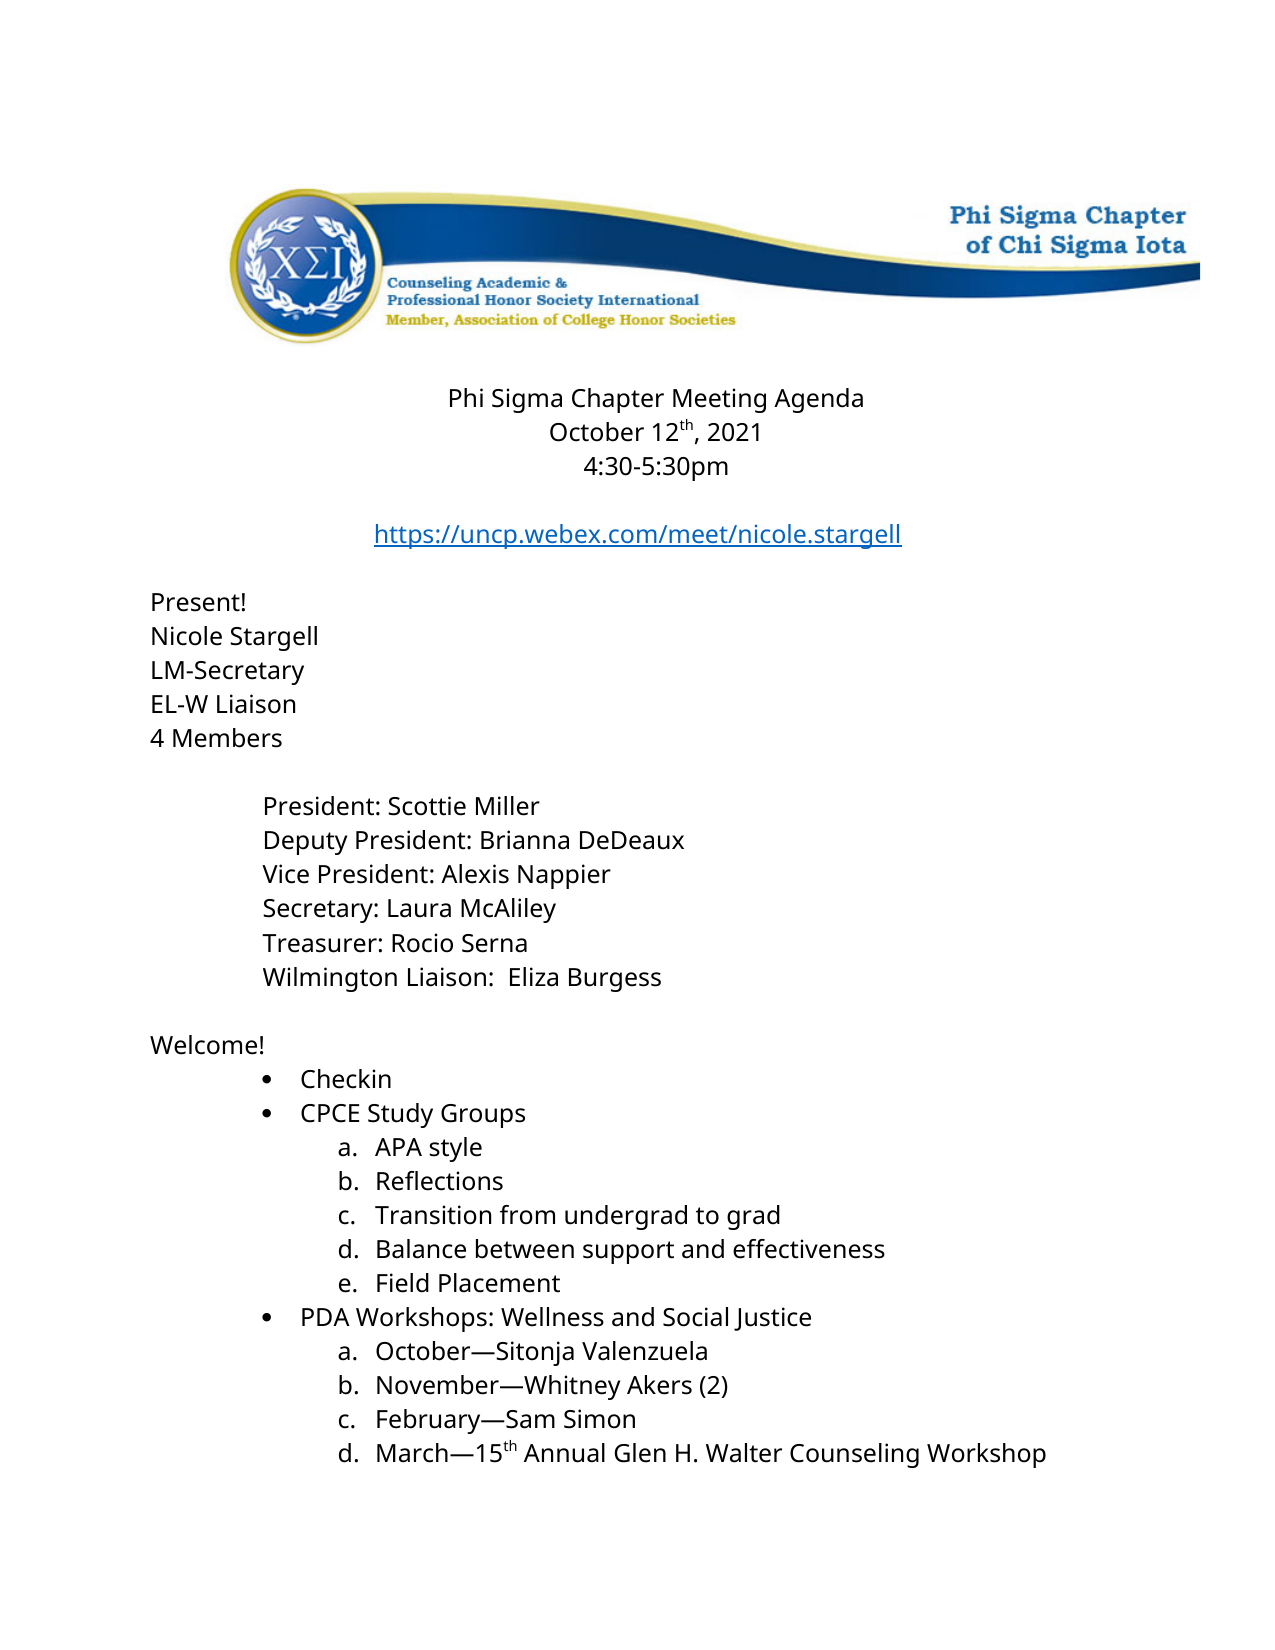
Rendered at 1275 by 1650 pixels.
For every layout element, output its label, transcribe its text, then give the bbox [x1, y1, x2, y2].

text Nicole Stargell [150, 619, 1125, 653]
text 4:30-5:30pm [187, 448, 1125, 482]
text Wilmington Liaison: Eliza Burgess [262, 959, 1125, 993]
text Treasurer: Rocio Serna [262, 925, 1125, 959]
text https://uncp.webex.com/meet/nicole.stargell [150, 516, 1125, 551]
list March—15th Annual Glen H. Walter Counseling Workshop [337, 1436, 1125, 1470]
text Phi Sigma Chapter Meeting Agenda [187, 380, 1125, 414]
list CPCE Study Groups [262, 1096, 1125, 1129]
text Welcome! [150, 1027, 1125, 1061]
text President: Scottie Miller [262, 789, 1125, 823]
text Vice President: Alexis Nappier [262, 857, 1125, 891]
text October 12th, 2021 [187, 414, 1125, 448]
text Secretary: Laura McAliley [262, 891, 1125, 925]
text Present! [150, 584, 1125, 619]
text 4 Members [150, 721, 1125, 755]
list November—Whitney Akers (2) [337, 1368, 1125, 1402]
list Balance between support and effectiveness [337, 1232, 1125, 1266]
list Reflections [337, 1164, 1125, 1198]
list Transition from undergrad to grad [337, 1198, 1125, 1232]
text EL-W Liaison [150, 687, 1125, 721]
list APA style [337, 1129, 1125, 1164]
list February—Sam Simon [337, 1402, 1125, 1436]
text Deputy President: Brianna DeDeaux [262, 823, 1125, 857]
list Checkin [262, 1061, 1125, 1096]
picture [225, 184, 1200, 347]
list PDA Workshops: Wellness and Social Justice [262, 1300, 1125, 1334]
text LM-Secretary [150, 653, 1125, 687]
list Field Placement [337, 1266, 1125, 1300]
list October—Sitonja Valenzuela [337, 1334, 1125, 1368]
